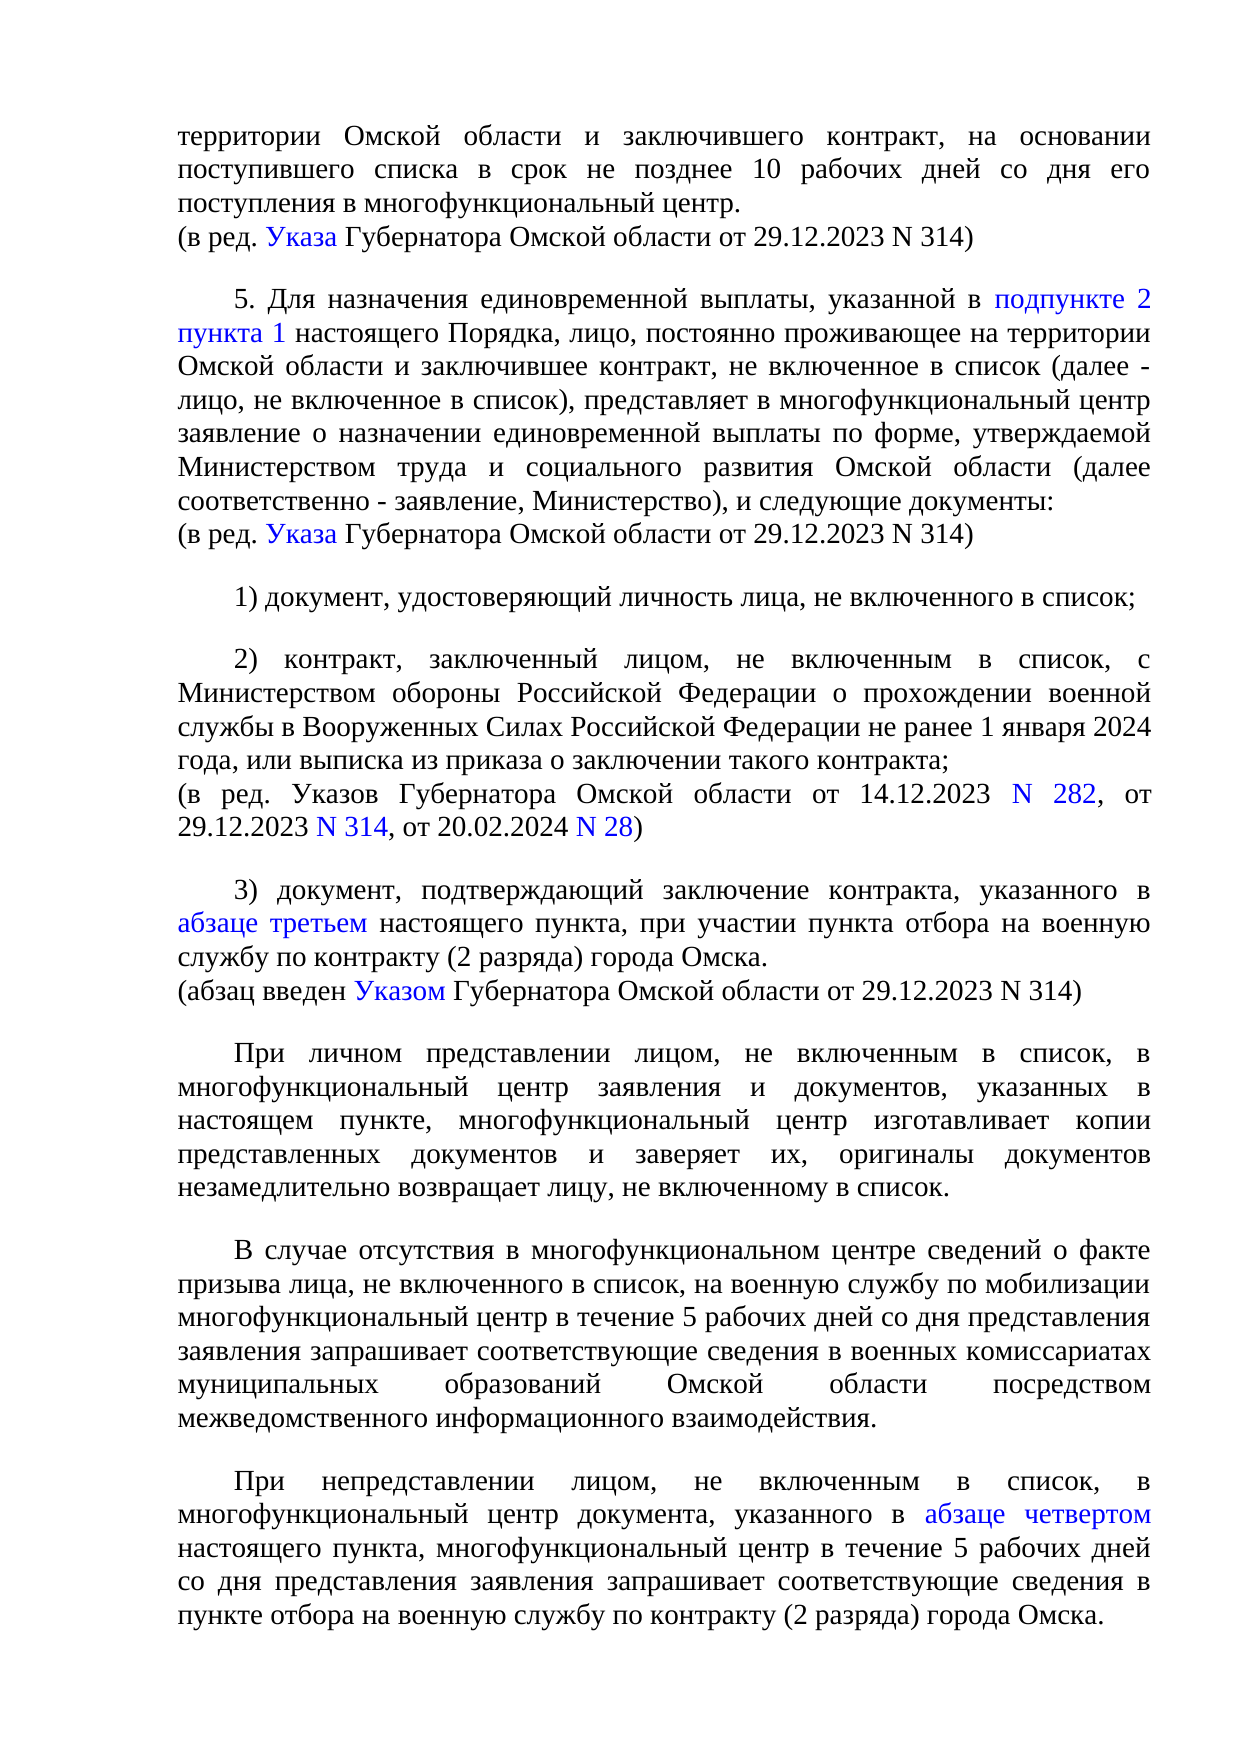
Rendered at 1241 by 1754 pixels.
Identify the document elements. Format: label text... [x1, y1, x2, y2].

text При непредставлении лицом, не включенным в список, в многофункциональный центр документа, указанного в абзаце четвертом настоящего пункта, многофункциональный центр в течение 5 рабочих дней со дня представления заявления запрашивает соответствующие сведения в пункте отбора на военную службу по контракту (2 разряда) города Омска. [177, 1463, 1152, 1630]
text При личном представлении лицом, не включенным в список, в многофункциональный центр заявления и документов, указанных в настоящем пункте, многофункциональный центр изготавливает копии представленных документов и заверяет их, оригиналы документов незамедлительно возвращает лицу, не включенному в список. [177, 1035, 1152, 1203]
text (в ред. Указов Губернатора Омской области от 14.12.2023 N 282, от 29.12.2023 N 314, от 20.02.2024 N 28) [177, 776, 1152, 843]
text (абзац введен Указом Губернатора Омской области от 29.12.2023 N 314) [177, 973, 1152, 1006]
text (в ред. Указа Губернатора Омской области от 29.12.2023 N 314) [177, 219, 1152, 252]
text 3) документ, подтверждающий заключение контракта, указанного в абзаце третьем настоящего пункта, при участии пункта отбора на военную службу по контракту (2 разряда) города Омска. [177, 872, 1152, 973]
text 2) контракт, заключенный лицом, не включенным в список, с Министерством обороны Российской Федерации о прохождении военной службы в Вооруженных Силах Российской Федерации не ранее 1 января 2024 года, или выписка из приказа о заключении такого контракта; [177, 642, 1152, 776]
text (в ред. Указа Губернатора Омской области от 29.12.2023 N 314) [177, 516, 1152, 550]
text В случае отсутствия в многофункциональном центре сведений о факте призыва лица, не включенного в список, на военную службу по мобилизации многофункциональный центр в течение 5 рабочих дней со дня представления заявления запрашивает соответствующие сведения в военных комиссариатах муниципальных образований Омской области посредством межведомственного информационного взаимодействия. [177, 1232, 1152, 1433]
text 5. Для назначения единовременной выплаты, указанной в подпункте 2 пункта 1 настоящего Порядка, лицо, постоянно проживающее на территории Омской области и заключившее контракт, не включенное в список (далее - лицо, не включенное в список), представляет в многофункциональный центр заявление о назначении единовременной выплаты по форме, утверждаемой Министерством труда и социального развития Омской области (далее соответственно - заявление, Министерство), и следующие документы: [177, 281, 1152, 516]
text 1) документ, удостоверяющий личность лица, не включенного в список; [177, 579, 1152, 612]
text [177, 118, 1152, 219]
